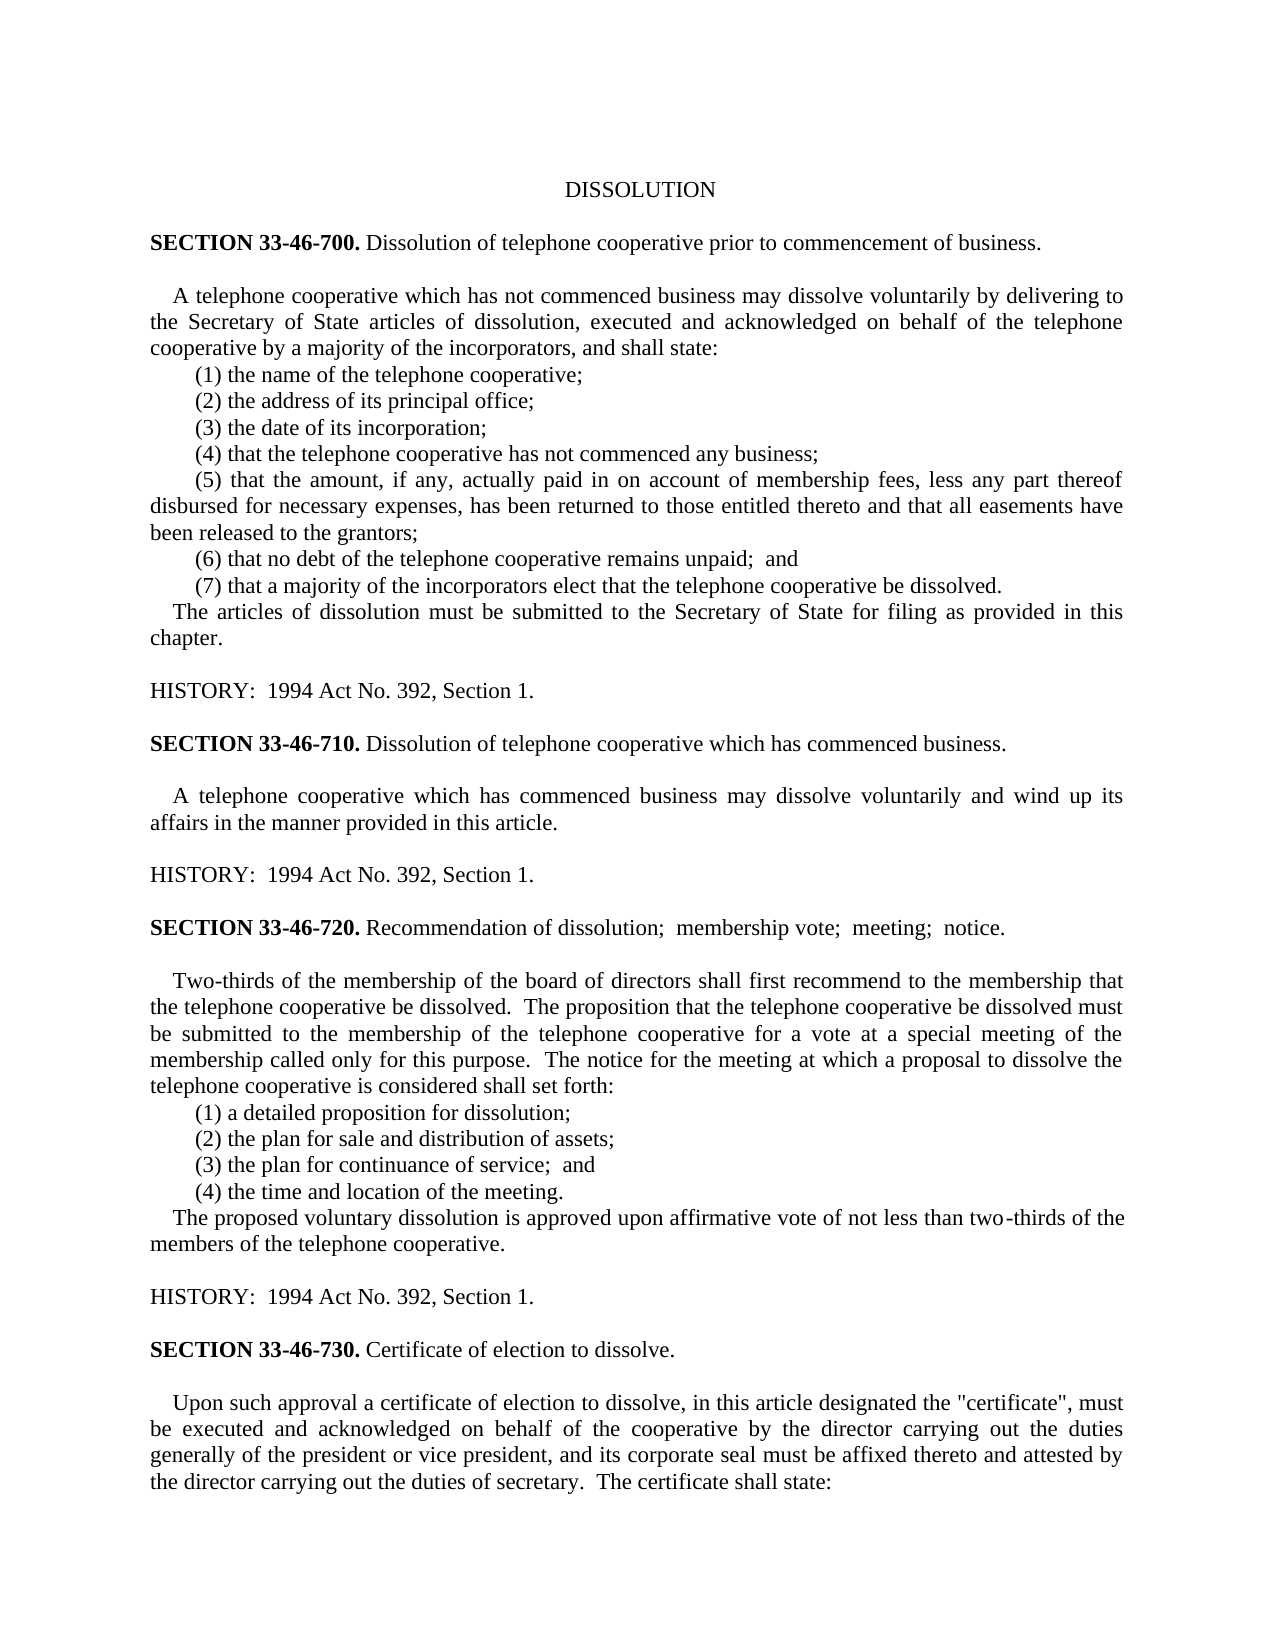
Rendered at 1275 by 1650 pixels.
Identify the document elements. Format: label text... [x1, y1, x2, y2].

text (7) that a majority of the incorporators elect that the telephone cooperative be dissolved. [150, 572, 1125, 598]
text (2) the address of its principal office; [150, 387, 1125, 413]
text HISTORY: 1994 Act No. 392, Section 1. [150, 1283, 1125, 1309]
text (3) the date of its incorporation; [150, 413, 1125, 440]
text SECTION 33-46-710. Dissolution of telephone cooperative which has commenced business. [150, 730, 1125, 756]
text A telephone cooperative which has not commenced business may dissolve voluntarily by delivering to the Secretary of State articles of dissolution, executed and acknowledged on behalf of the telephone cooperative by a majority of the incorporators, and shall state: [150, 282, 1125, 361]
text (3) the plan for continuance of service; and [150, 1151, 1125, 1178]
text The articles of dissolution must be submitted to the Secretary of State for filing as provided in this chapter. [150, 598, 1125, 651]
text (6) that no debt of the telephone cooperative remains unpaid; and [150, 545, 1125, 572]
text HISTORY: 1994 Act No. 392, Section 1. [150, 677, 1125, 703]
text Upon such approval a certificate of election to dissolve, in this article designated the "certificate", must be executed and acknowledged on behalf of the cooperative by the director carrying out the duties generally of the president or vice president, and its corporate seal must be affixed thereto and attested by the director carrying out the duties of secretary. The certificate shall state: [150, 1389, 1125, 1494]
text DISSOLUTION [150, 176, 1125, 203]
text SECTION 33-46-730. Certificate of election to dissolve. [150, 1336, 1125, 1362]
text SECTION 33-46-720. Recommendation of dissolution; membership vote; meeting; notice. [150, 914, 1125, 941]
text (1) the name of the telephone cooperative; [150, 361, 1125, 387]
text HISTORY: 1994 Act No. 392, Section 1. [150, 862, 1125, 888]
text A telephone cooperative which has commenced business may dissolve voluntarily and wind up its affairs in the manner provided in this article. [150, 782, 1125, 835]
text (4) that the telephone cooperative has not commenced any business; [150, 440, 1125, 466]
text Two-thirds of the membership of the board of directors shall first recommend to the membership that the telephone cooperative be dissolved. The proposition that the telephone cooperative be dissolved must be submitted to the membership of the telephone cooperative for a vote at a special meeting of the membership called only for this purpose. The notice for the meeting at which a proposal to dissolve the telephone cooperative is considered shall set forth: [150, 967, 1125, 1099]
text (2) the plan for sale and distribution of assets; [150, 1125, 1125, 1151]
text The proposed voluntary dissolution is approved upon affirmative vote of not less than two-thirds of the members of the telephone cooperative. [150, 1204, 1125, 1257]
text SECTION 33-46-700. Dissolution of telephone cooperative prior to commencement of business. [150, 229, 1125, 255]
text (5) that the amount, if any, actually paid in on account of membership fees, less any part thereof disbursed for necessary expenses, has been returned to those entitled thereto and that all easements have been released to the grantors; [150, 466, 1125, 545]
text (4) the time and location of the meeting. [150, 1178, 1125, 1204]
text (1) a detailed proposition for dissolution; [150, 1099, 1125, 1125]
